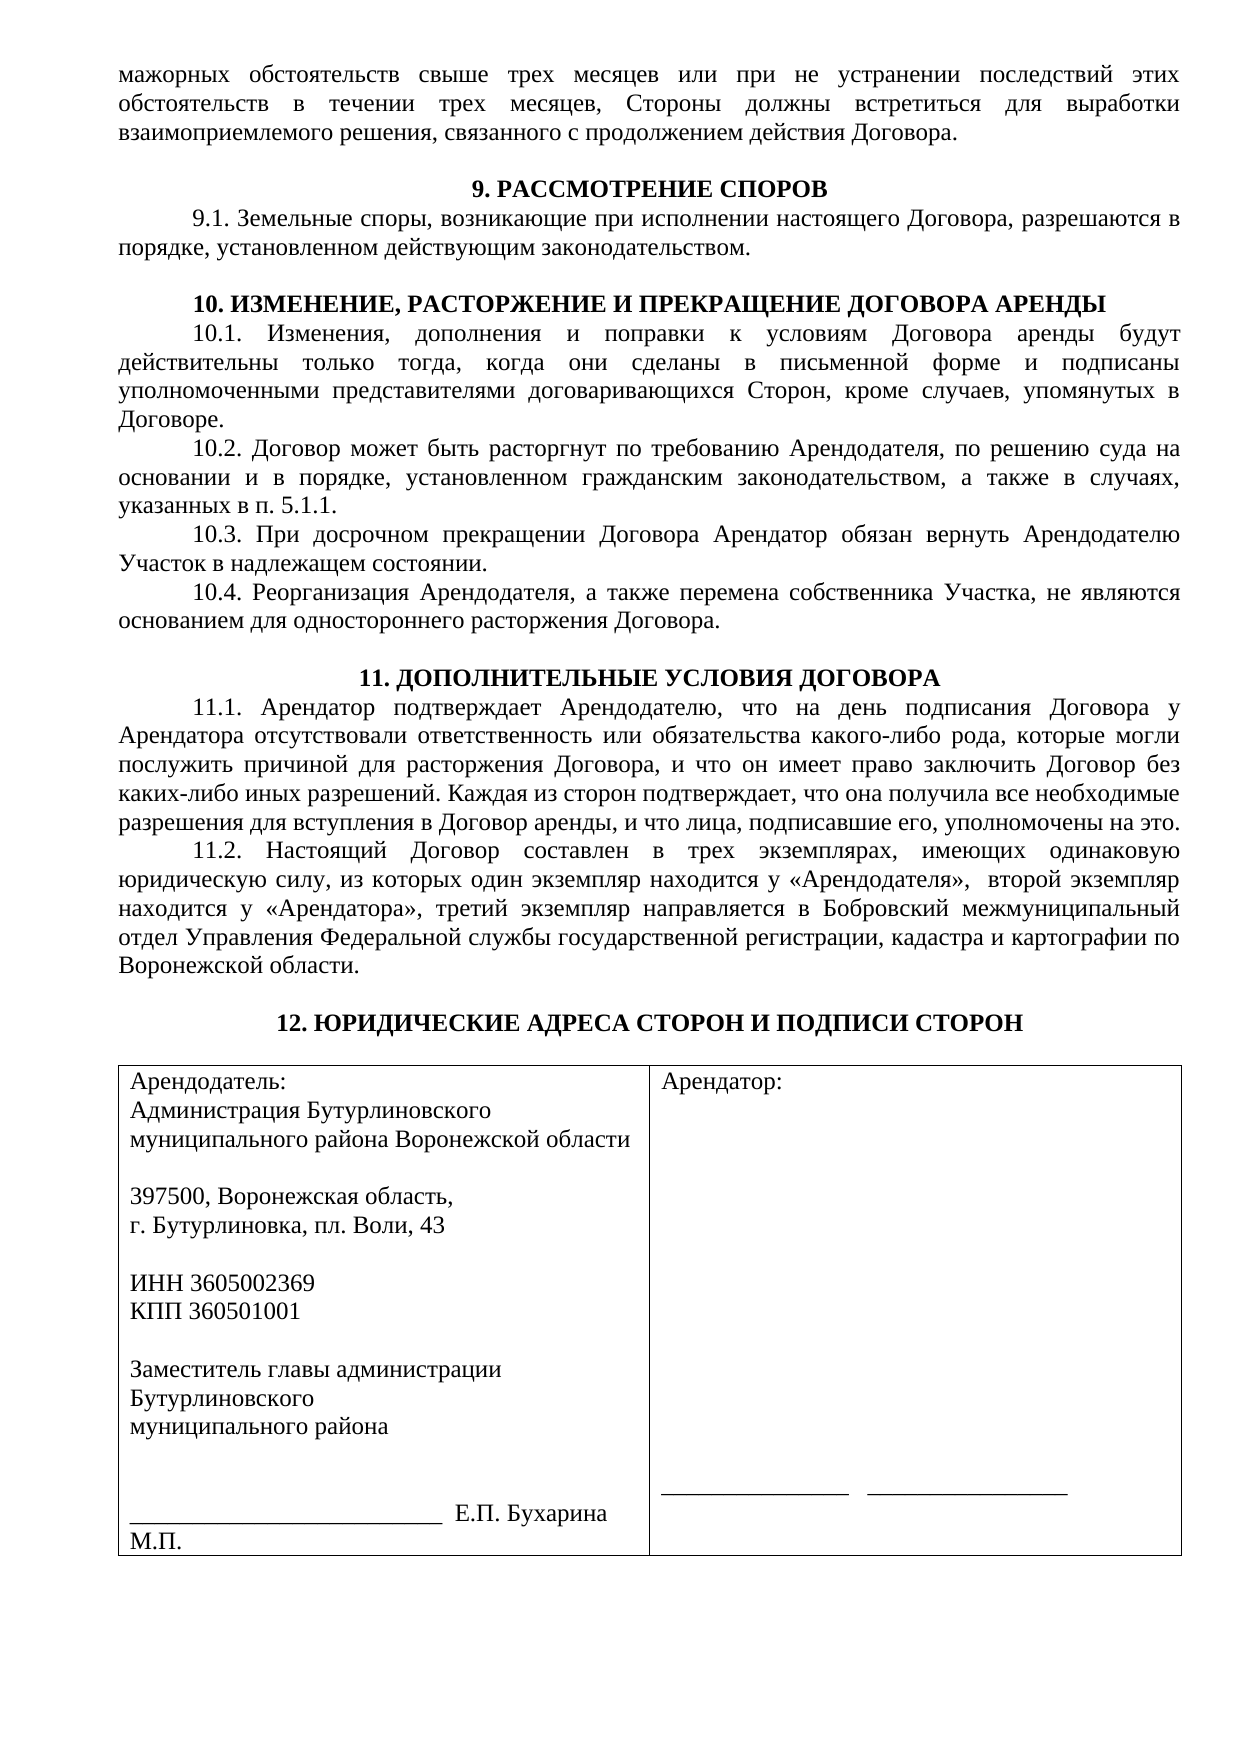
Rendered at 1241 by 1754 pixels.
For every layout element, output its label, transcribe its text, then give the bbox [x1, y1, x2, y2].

table_header Арендодатель: Администрация Бутурлиновского муниципального района Воронежской области 397500, Воронежская область, г. Бутурлиновка, пл. Воли, 43 ИНН 3605002369 КПП 360501001 Заместитель главы администрации Бутурлиновского муниципального района _________________________ Е.П. Бухарина М.П. [119, 1066, 649, 1555]
text 11.1. Арендатор подтверждает Арендодателю, что на день подписания Договора у Арендатора отсутствовали ответственность или обязательства какого-либо рода, которые могли послужить причиной для расторжения Договора, и что он имеет право заключить Договор без каких-либо иных разрешений. Каждая из сторон подтверждает, что она получила все необходимые разрешения для вступления в Договор аренды, и что лица, подписавшие его, уполномочены на это. [118, 692, 1181, 835]
text 9.1. Земельные споры, возникающие при исполнении настоящего Договора, разрешаются в порядке, установленном действующим законодательством. [118, 203, 1181, 260]
text 11.2. Настоящий Договор составлен в трех экземплярах, имеющих одинаковую юридическую силу, из которых один экземпляр находится у «Арендодателя», второй экземпляр находится у «Арендатора», третий экземпляр направляется в Бобровский межмуниципальный отдел Управления Федеральной службы государственной регистрации, кадастра и картографии по Воронежской области. [118, 835, 1181, 979]
text 10.4. Реорганизация Арендодателя, а также перемена собственника Участка, не являются основанием для одностороннего расторжения Договора. [118, 577, 1181, 634]
text 10. ИЗМЕНЕНИЕ, РАСТОРЖЕНИЕ И ПРЕКРАЩЕНИЕ ДОГОВОРА АРЕНДЫ [118, 289, 1181, 318]
text 12. ЮРИДИЧЕСКИЕ АДРЕСА СТОРОН И ПОДПИСИ СТОРОН [118, 1008, 1181, 1037]
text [118, 59, 1181, 145]
text 10.3. При досрочном прекращении Договора Арендатор обязан вернуть Арендодателю Участок в надлежащем состоянии. [118, 519, 1181, 577]
text 10.1. Изменения, дополнения и поправки к условиям Договора аренды будут действительны только тогда, когда они сделаны в письменной форме и подписаны уполномоченными представителями договаривающихся Сторон, кроме случаев, упомянутых в Договоре. [118, 318, 1181, 433]
text 11. ДОПОЛНИТЕЛЬНЫЕ УСЛОВИЯ ДОГОВОРА [118, 663, 1181, 692]
text 9. РАССМОТРЕНИЕ СПОРОВ [118, 174, 1181, 203]
text 10.2. Договор может быть расторгнут по требованию Арендодателя, по решению суда на основании и в порядке, установленном гражданским законодательством, а также в случаях, указанных в п. 5.1.1. [118, 433, 1181, 519]
table_header Арендатор: _______________ ________________ [650, 1066, 1181, 1555]
